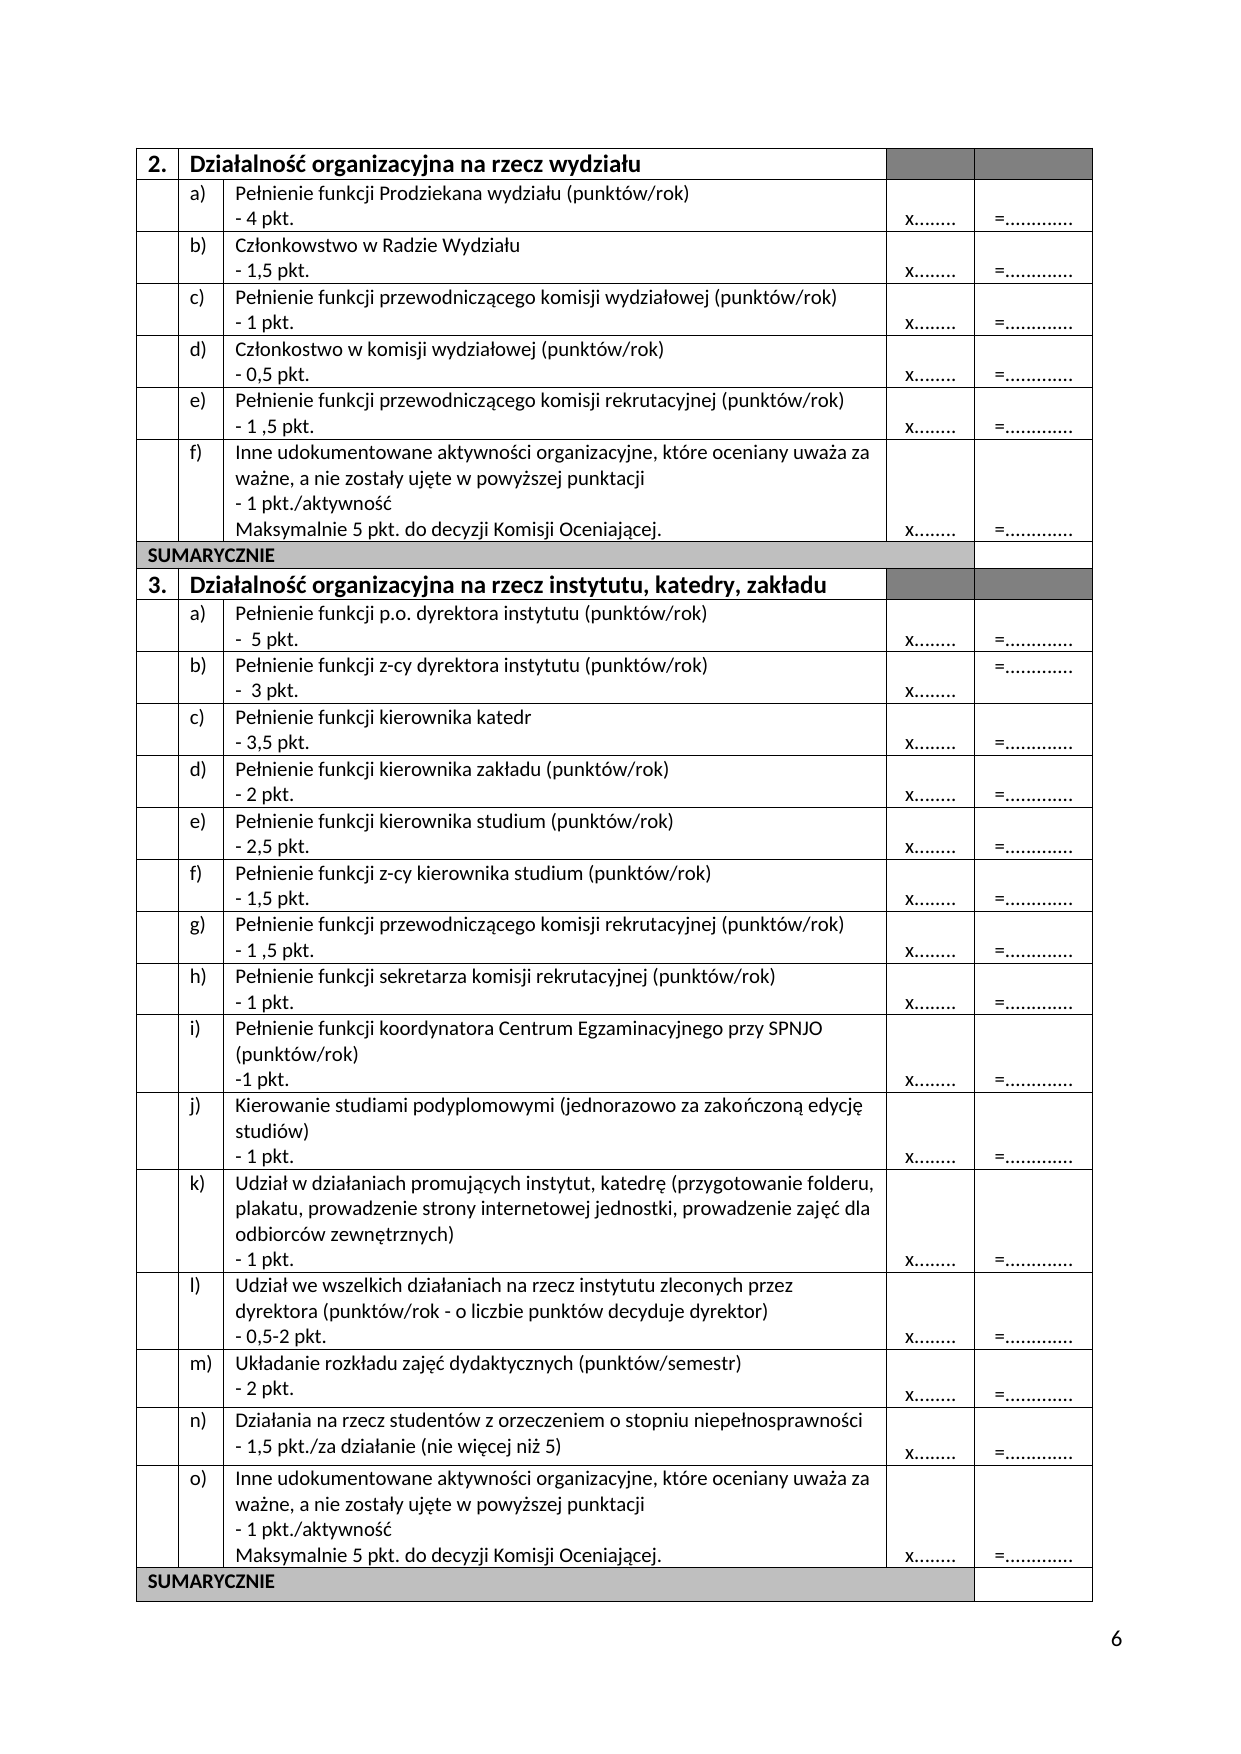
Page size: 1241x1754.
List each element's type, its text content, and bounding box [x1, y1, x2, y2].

table_cell e) [179, 808, 223, 859]
table_cell =............. [975, 1466, 1092, 1567]
table_cell =............. [975, 964, 1092, 1014]
table_cell =............. [975, 440, 1092, 541]
table_cell [975, 1568, 1092, 1601]
table_cell Pełnienie funkcji z-cy kierownika studium (punktów/rok) - 1,5 pkt. [224, 860, 886, 911]
table_cell =............. [975, 180, 1092, 231]
table_cell x........ [887, 336, 974, 387]
table_cell Członkostwo w komisji wydziałowej (punktów/rok) - 0,5 pkt. [224, 336, 886, 387]
table_cell g) [179, 912, 223, 962]
table_cell x........ [887, 284, 974, 335]
table_cell [137, 964, 178, 1014]
table_cell x........ [887, 652, 974, 703]
table_cell x........ [887, 756, 974, 807]
table_cell f) [179, 440, 223, 541]
table_cell [137, 756, 178, 807]
table_cell =............. [975, 756, 1092, 807]
table_cell Pełnienie funkcji z-cy dyrektora instytutu (punktów/rok) - 3 pkt. [224, 652, 886, 703]
table_cell [137, 440, 178, 541]
table_cell x........ [887, 600, 974, 651]
table_cell [137, 1093, 178, 1169]
table_cell [137, 1466, 178, 1567]
table_cell x........ [887, 1466, 974, 1567]
table_cell [975, 542, 1092, 568]
table_cell Inne udokumentowane aktywności organizacyjne, które oceniany uważa za ważne, a nie zostały ujęte w powyższej punktacji - 1 pkt./aktywność Maksymalnie 5 pkt. do decyzji Komisji Oceniającej. [224, 440, 886, 541]
table_cell [887, 149, 974, 179]
table_cell b) [179, 652, 223, 703]
table_cell [137, 860, 178, 911]
table_cell [137, 600, 178, 651]
table_cell SUMARYCZNIE [137, 542, 974, 568]
table_cell [137, 652, 178, 703]
table_cell [975, 149, 1092, 179]
table_cell [137, 1170, 178, 1272]
table_cell [137, 1350, 178, 1407]
table_cell Pełnienie funkcji przewodniczącego komisji rekrutacyjnej (punktów/rok) - 1 ,5 pkt. [224, 912, 886, 962]
table_cell [137, 912, 178, 962]
table_cell Pełnienie funkcji przewodniczącego komisji wydziałowej (punktów/rok) - 1 pkt. [224, 284, 886, 335]
table_cell Pełnienie funkcji Prodziekana wydziału (punktów/rok) - 4 pkt. [224, 180, 886, 231]
table_cell a) [179, 180, 223, 231]
table_cell =............. [975, 1350, 1092, 1407]
table_cell k) [179, 1170, 223, 1272]
table_cell c) [179, 284, 223, 335]
table_cell Pełnienie funkcji kierownika studium (punktów/rok) - 2,5 pkt. [224, 808, 886, 859]
table_cell Układanie rozkładu zajęć dydaktycznych (punktów/semestr) - 2 pkt. [224, 1350, 886, 1407]
table_cell Inne udokumentowane aktywności organizacyjne, które oceniany uważa za ważne, a nie zostały ujęte w powyższej punktacji - 1 pkt./aktywność Maksymalnie 5 pkt. do decyzji Komisji Oceniającej. [224, 1466, 886, 1567]
table_cell x........ [887, 180, 974, 231]
table_cell x........ [887, 704, 974, 755]
table_cell x........ [887, 1170, 974, 1272]
table_cell [137, 284, 178, 335]
table_cell Pełnienie funkcji przewodniczącego komisji rekrutacyjnej (punktów/rok) - 1 ,5 pkt. [224, 388, 886, 438]
table_cell 3. [137, 569, 178, 599]
table_cell =............. [975, 1015, 1092, 1092]
table_cell Pełnienie funkcji koordynatora Centrum Egzaminacyjnego przy SPNJO (punktów/rok) -1 pkt. [224, 1015, 886, 1092]
table_cell 2. [137, 149, 178, 179]
table_cell o) [179, 1466, 223, 1567]
table_cell x........ [887, 912, 974, 962]
table_cell =............. [975, 1273, 1092, 1349]
table_cell Pełnienie funkcji p.o. dyrektora instytutu (punktów/rok) - 5 pkt. [224, 600, 886, 651]
table_cell i) [179, 1015, 223, 1092]
table_cell [137, 336, 178, 387]
table_cell c) [179, 704, 223, 755]
table_cell Pełnienie funkcji kierownika zakładu (punktów/rok) - 2 pkt. [224, 756, 886, 807]
table_cell f) [179, 860, 223, 911]
table_cell Członkowstwo w Radzie Wydziału - 1,5 pkt. [224, 232, 886, 283]
table_cell x........ [887, 1408, 974, 1464]
table_cell Kierowanie studiami podyplomowymi (jednorazowo za zakończoną edycję studiów) - 1 pkt. [224, 1093, 886, 1169]
table_cell =............. [975, 652, 1092, 703]
table_cell x........ [887, 964, 974, 1014]
table_cell =............. [975, 1408, 1092, 1464]
table_cell Działania na rzecz studentów z orzeczeniem o stopniu niepełnosprawności - 1,5 pkt./za działanie (nie więcej niż 5) [224, 1408, 886, 1464]
table_cell =............. [975, 284, 1092, 335]
table_cell x........ [887, 860, 974, 911]
table_cell =............. [975, 336, 1092, 387]
table_cell =............. [975, 232, 1092, 283]
table_cell =............. [975, 704, 1092, 755]
table_cell l) [179, 1273, 223, 1349]
table_cell Pełnienie funkcji sekretarza komisji rekrutacyjnej (punktów/rok) - 1 pkt. [224, 964, 886, 1014]
table_cell =............. [975, 1093, 1092, 1169]
table_cell m) [179, 1350, 223, 1407]
table_cell =............. [975, 1170, 1092, 1272]
table_cell d) [179, 336, 223, 387]
table_cell [137, 704, 178, 755]
table_cell x........ [887, 388, 974, 438]
table_cell Działalność organizacyjna na rzecz instytutu, katedry, zakładu [179, 569, 886, 599]
table_cell [887, 569, 974, 599]
table_cell x........ [887, 440, 974, 541]
table_cell [975, 569, 1092, 599]
table_cell x........ [887, 1273, 974, 1349]
table_cell =............. [975, 388, 1092, 438]
table_cell =............. [975, 808, 1092, 859]
table_cell x........ [887, 808, 974, 859]
table_cell [137, 808, 178, 859]
table_cell =............. [975, 860, 1092, 911]
table_cell Udział w działaniach promujących instytut, katedrę (przygotowanie folderu, plakatu, prowadzenie strony internetowej jednostki, prowadzenie zajęć dla odbiorców zewnętrznych) - 1 pkt. [224, 1170, 886, 1272]
table_cell Działalność organizacyjna na rzecz wydziału [179, 149, 886, 179]
table_cell x........ [887, 232, 974, 283]
table_cell =............. [975, 600, 1092, 651]
table_cell d) [179, 756, 223, 807]
table_cell [137, 1408, 178, 1464]
table_cell SUMARYCZNIE [137, 1568, 974, 1601]
table_cell [137, 180, 178, 231]
table_cell n) [179, 1408, 223, 1464]
table_cell [137, 1273, 178, 1349]
table_cell [137, 1015, 178, 1092]
table_cell =............. [975, 912, 1092, 962]
table_cell j) [179, 1093, 223, 1169]
table_cell Pełnienie funkcji kierownika katedr - 3,5 pkt. [224, 704, 886, 755]
table_cell Udział we wszelkich działaniach na rzecz instytutu zleconych przez dyrektora (punktów/rok - o liczbie punktów decyduje dyrektor) - 0,5-2 pkt. [224, 1273, 886, 1349]
table_cell h) [179, 964, 223, 1014]
table_cell a) [179, 600, 223, 651]
table_cell x........ [887, 1015, 974, 1092]
table_cell e) [179, 388, 223, 438]
table_cell [137, 232, 178, 283]
table_cell x........ [887, 1350, 974, 1407]
table_cell b) [179, 232, 223, 283]
table_cell [137, 388, 178, 438]
table_cell x........ [887, 1093, 974, 1169]
